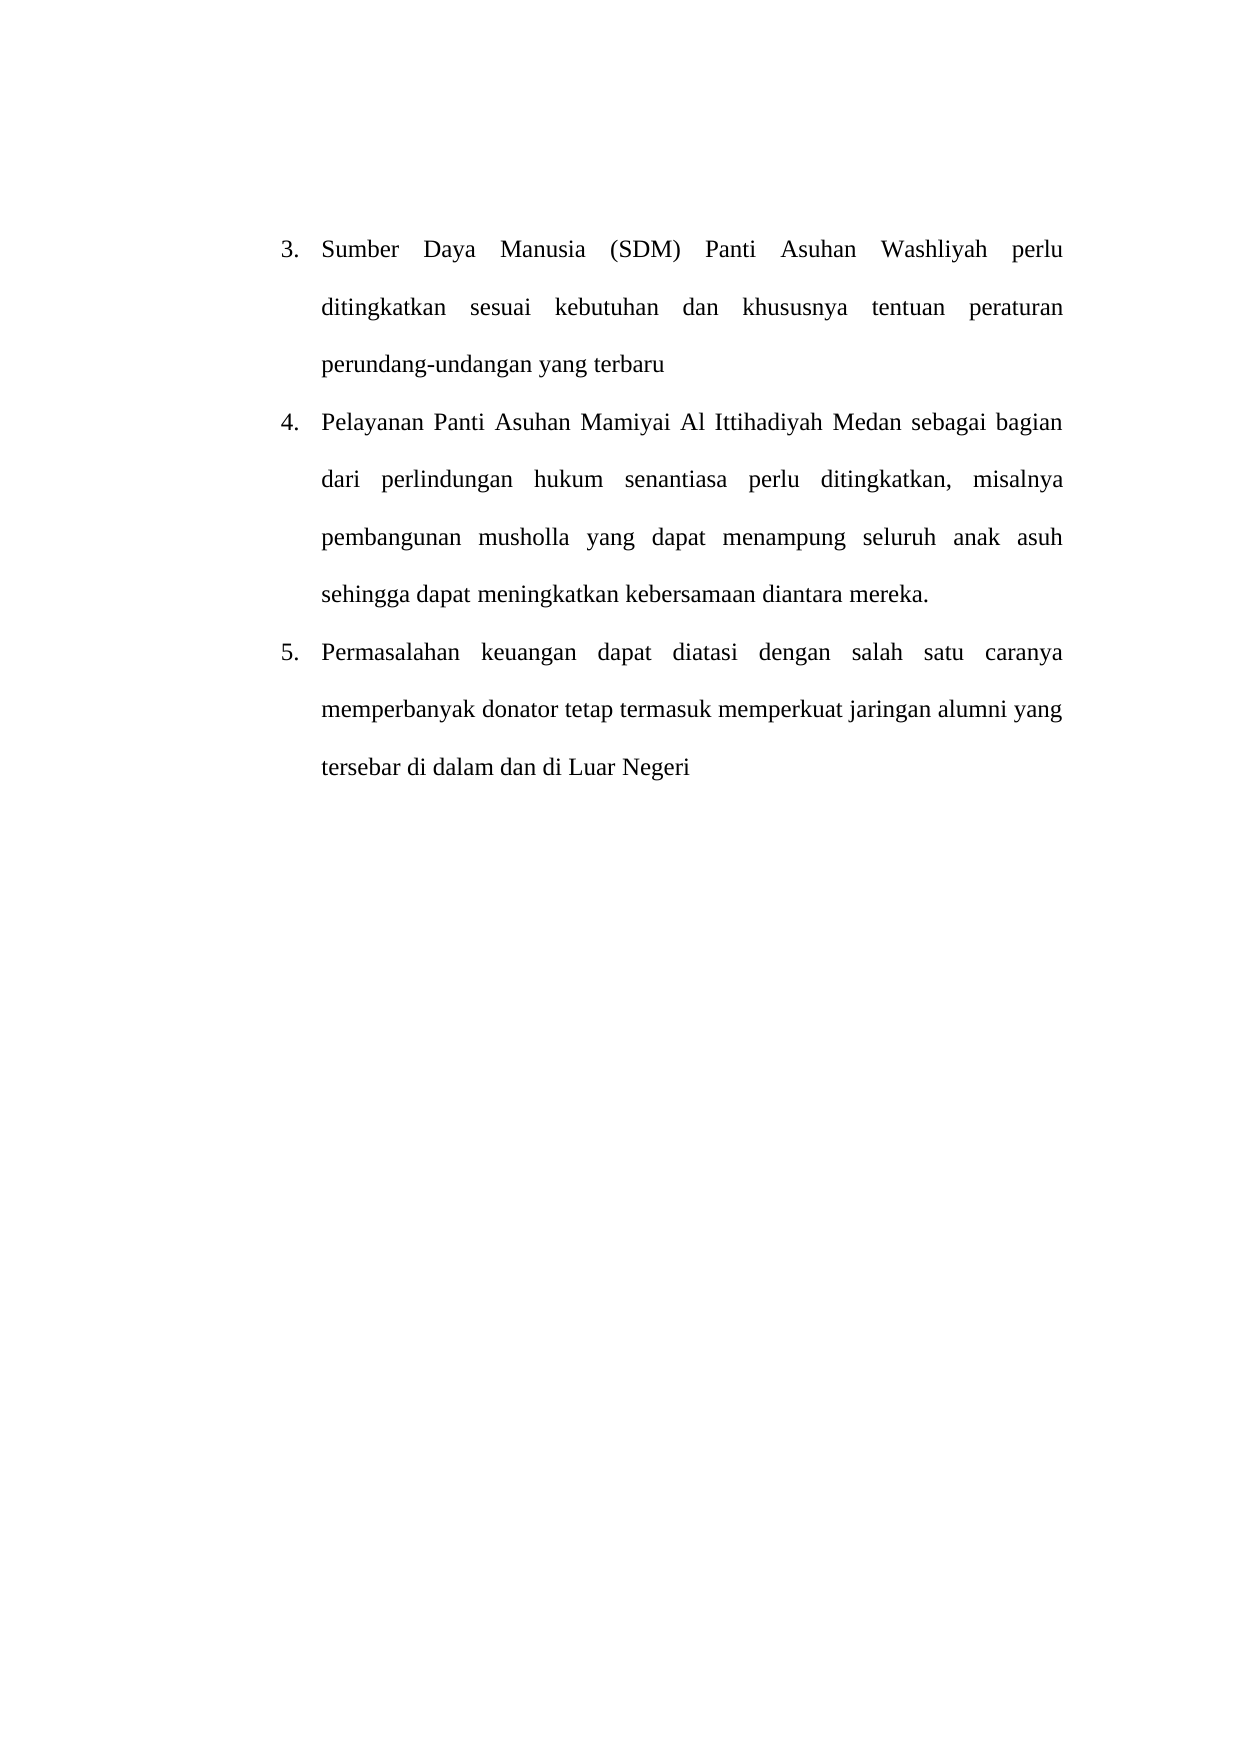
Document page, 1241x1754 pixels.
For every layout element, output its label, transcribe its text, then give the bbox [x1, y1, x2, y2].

list Permasalahan keuangan dapat diatasi dengan salah satu caranya memperbanyak donator tetap termasuk memperkuat jaringan alumni yang tersebar di dalam dan di Luar Negeri [281, 637, 1063, 780]
list Sumber Daya Manusia (SDM) Panti Asuhan Washliyah perlu ditingkatkan sesuai kebutuhan dan khususnya tentuan peraturan perundang-undangan yang terbaru [281, 234, 1063, 378]
list Pelayanan Panti Asuhan Mamiyai Al Ittihadiyah Medan sebagai bagian dari perlindungan hukum senantiasa perlu ditingkatkan, misalnya pembangunan musholla yang dapat menampung seluruh anak asuh sehingga dapat meningkatkan kebersamaan diantara mereka. [281, 407, 1063, 608]
